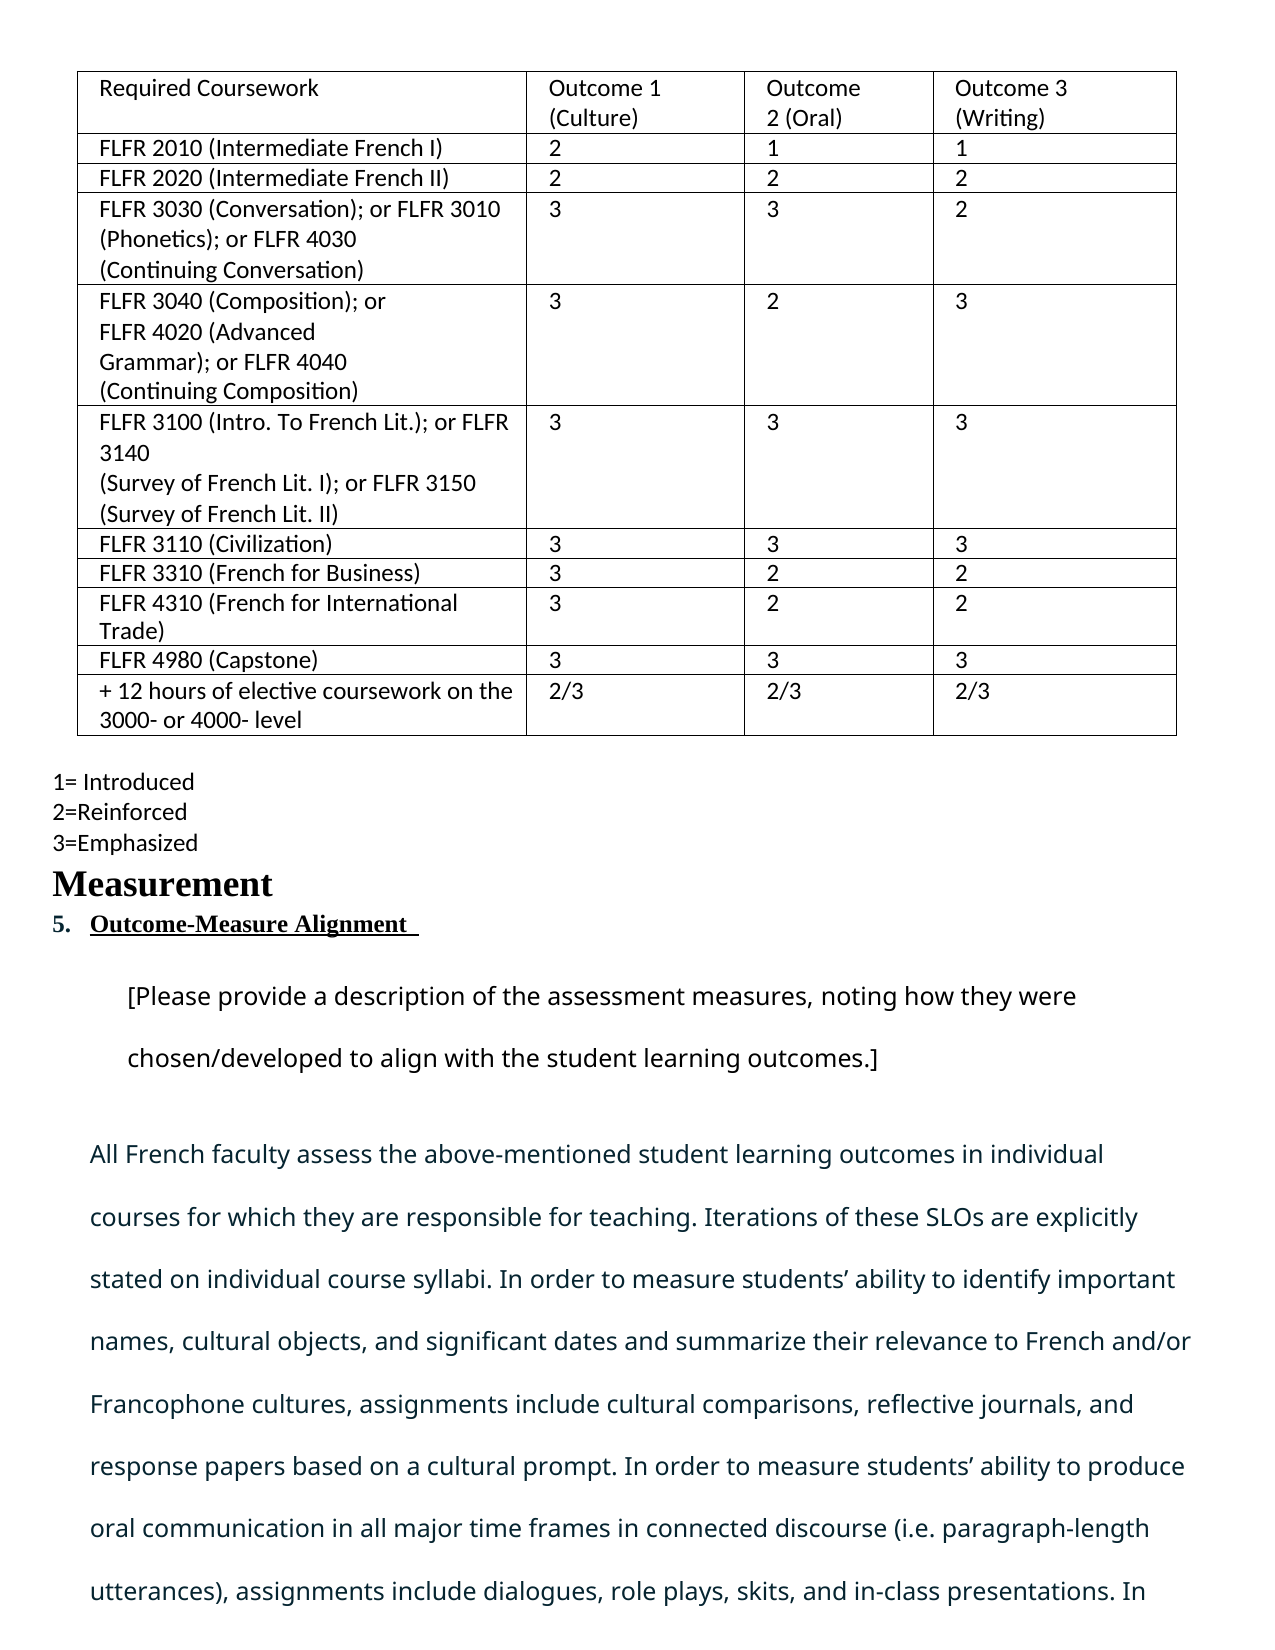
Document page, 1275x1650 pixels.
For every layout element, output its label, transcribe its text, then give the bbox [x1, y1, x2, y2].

table_header Outcome 2 (Oral) [745, 72, 933, 133]
table_cell 1 [745, 134, 933, 162]
table_cell 3 [745, 406, 933, 528]
table_cell 2 [934, 164, 1176, 192]
table_cell 3 [934, 285, 1176, 405]
table_cell FLFR 3110 (Civilization) [78, 529, 526, 558]
table_cell 1 [934, 134, 1176, 162]
subtitle Measurement [52, 862, 1202, 905]
table_cell 3 [745, 646, 933, 674]
table_cell 3 [527, 285, 744, 405]
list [89, 1109, 1202, 1607]
table_cell FLFR 4310 (French for International Trade) [78, 588, 526, 645]
table_cell 3 [745, 529, 933, 558]
table_cell + 12 hours of elective coursework on the 3000- or 4000- level [78, 675, 526, 734]
table_cell FLFR 2010 (Intermediate French I) [78, 134, 526, 162]
table_cell 2 [745, 164, 933, 192]
table_cell 3 [934, 529, 1176, 558]
text 1= Introduced 2=Reinforced 3=Emphasized [52, 766, 255, 858]
table_cell FLFR 3310 (French for Business) [78, 559, 526, 587]
table_cell 3 [934, 646, 1176, 674]
table_cell 2 [745, 588, 933, 645]
table_cell FLFR 3030 (Conversation); or FLFR 3010 (Phonetics); or FLFR 4030 (Continuing Conversation) [78, 193, 526, 284]
table_cell FLFR 3100 (Intro. To French Lit.); or FLFR 3140 (Survey of French Lit. I); or FLFR 3150 (Survey of French Lit. II) [78, 406, 526, 528]
table_cell 2 [934, 588, 1176, 645]
table_cell 3 [745, 193, 933, 284]
table_cell 3 [527, 193, 744, 284]
table_cell 2 [527, 134, 744, 162]
table_cell 2 [934, 193, 1176, 284]
table_cell 2 [527, 164, 744, 192]
table_cell 3 [527, 588, 744, 645]
table_header Outcome 1 (Culture) [527, 72, 744, 133]
table_header Required Coursework [78, 72, 526, 133]
table_cell 2/3 [527, 675, 744, 734]
table_cell 3 [527, 529, 744, 558]
list [Please provide a description of the assessment measures, noting how they were chosen/developed to align with the student learning outcomes.] [127, 950, 1202, 1075]
table_header Outcome 3 (Writing) [934, 72, 1176, 133]
table_cell 2 [745, 285, 933, 405]
table_cell 3 [934, 406, 1176, 528]
table_cell FLFR 4980 (Capstone) [78, 646, 526, 674]
table_cell 2 [934, 559, 1176, 587]
table_cell 2 [745, 559, 933, 587]
table_cell 2/3 [934, 675, 1176, 734]
table_cell 2/3 [745, 675, 933, 734]
table_cell 3 [527, 646, 744, 674]
table_cell 3 [527, 559, 744, 587]
table_cell FLFR 3040 (Composition); or FLFR 4020 (Advanced Grammar); or FLFR 4040 (Continuing Composition) [78, 285, 526, 405]
table_cell FLFR 2020 (Intermediate French II) [78, 164, 526, 192]
subtitle Outcome-Measure Alignment [52, 909, 1202, 938]
table_cell 3 [527, 406, 744, 528]
